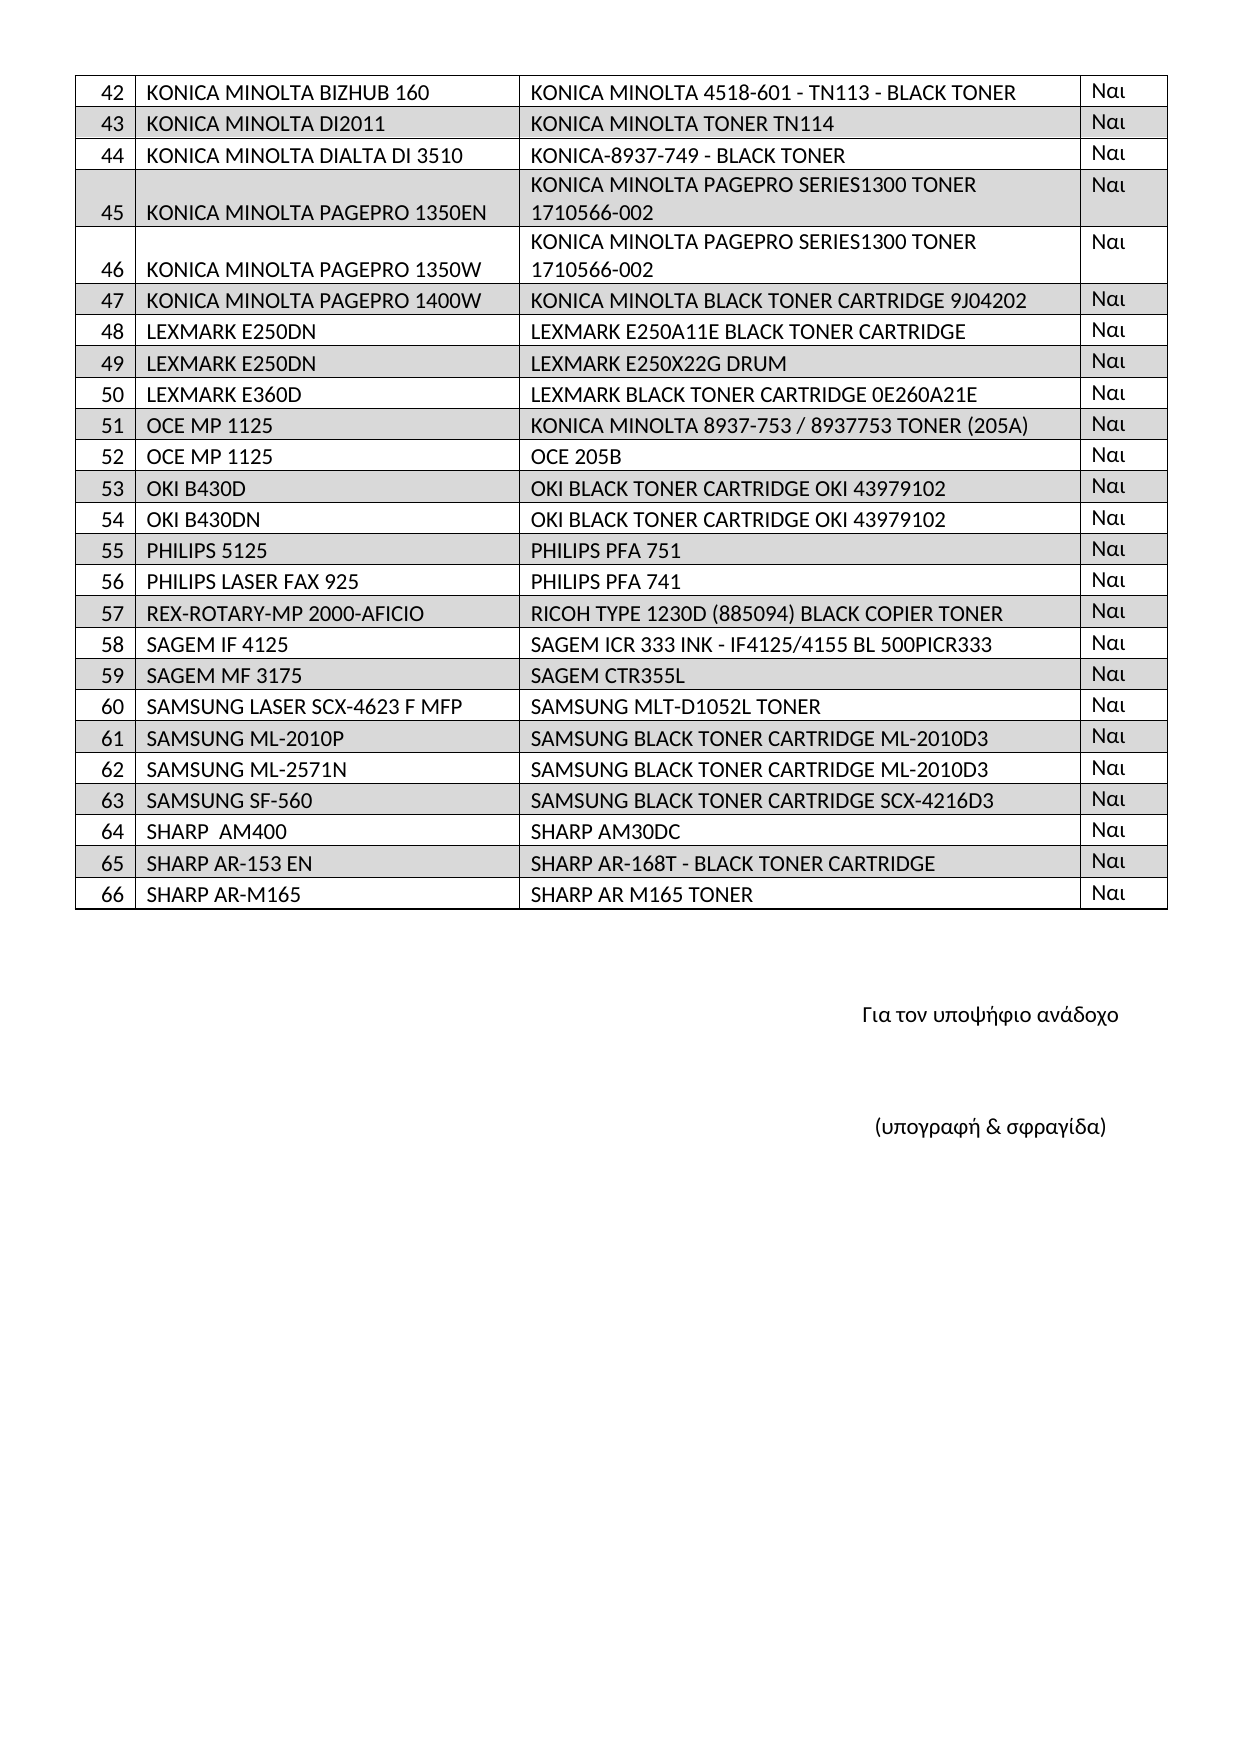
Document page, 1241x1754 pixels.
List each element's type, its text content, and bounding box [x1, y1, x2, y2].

table_cell 49 [76, 346, 135, 377]
table_cell Ναι [1081, 315, 1167, 345]
table_cell 51 [76, 409, 135, 439]
table_cell SAMSUNG BLACK TONER CARTRIDGE ML-2010D3 [520, 721, 1080, 752]
table_cell Ναι [1081, 690, 1167, 720]
table_cell 50 [76, 378, 135, 408]
table_cell SAMSUNG SF-560 [136, 784, 519, 814]
table_cell KONICA MINOLTA PAGEPRO 1400W [136, 284, 519, 314]
table_cell PHILIPS LASER FAX 925 [136, 565, 519, 595]
table_cell Ναι [1081, 503, 1167, 533]
table_cell Ναι [1081, 784, 1167, 814]
table_cell KONICA MINOLTA TONER TN114 [520, 107, 1080, 137]
table_cell OKI B430DN [136, 503, 519, 533]
table_cell SAGEM CTR355L [520, 659, 1080, 689]
table_cell LEXMARK BLACK TONER CARTRIDGE 0E260A21E [520, 378, 1080, 408]
table_cell 43 [76, 107, 135, 137]
table_cell 44 [76, 139, 135, 169]
table_cell SAMSUNG BLACK TONER CARTRIDGE SCX-4216D3 [520, 784, 1080, 814]
table_cell Ναι [1081, 878, 1167, 908]
table_cell SAMSUNG LASER SCX-4623 F MFP [136, 690, 519, 720]
table_cell LEXMARK E250A11E BLACK TONER CARTRIDGE [520, 315, 1080, 345]
table_cell 45 [76, 170, 135, 226]
table_cell KONICA-8937-749 - BLACK TONER [520, 139, 1080, 169]
table_cell Ναι [1081, 170, 1167, 226]
table_cell Ναι [1081, 471, 1167, 502]
table_cell 54 [76, 503, 135, 533]
table_cell Ναι [1081, 227, 1167, 283]
table_cell 46 [76, 227, 135, 283]
table_cell 58 [76, 628, 135, 658]
table_cell 66 [76, 878, 135, 908]
table_cell 63 [76, 784, 135, 814]
table_cell KONICA MINOLTA PAGEPRO SERIES1300 TONER 1710566-002 [520, 227, 1080, 283]
table_cell 42 [76, 76, 135, 106]
table_cell SAMSUNG MLT-D1052L TONER [520, 690, 1080, 720]
table_cell 55 [76, 534, 135, 564]
table_cell KONICA MINOLTA 4518-601 - TN113 - BLACK TONER [520, 76, 1080, 106]
table_cell REX-ROTARY-MP 2000-AFICIO [136, 596, 519, 627]
table_cell 57 [76, 596, 135, 627]
table_cell LEXMARK E250DN [136, 315, 519, 345]
table_cell PHILIPS 5125 [136, 534, 519, 564]
table_cell 59 [76, 659, 135, 689]
table_cell KONICA MINOLTA 8937-753 / 8937753 TONER (205A) [520, 409, 1080, 439]
table_cell Ναι [1081, 753, 1167, 783]
table_cell Ναι [1081, 409, 1167, 439]
table_cell LEXMARK E250X22G DRUM [520, 346, 1080, 377]
table_cell 61 [76, 721, 135, 752]
table_cell SAMSUNG ML-2571N [136, 753, 519, 783]
table_cell Ναι [1081, 815, 1167, 845]
table_cell KONICA MINOLTA PAGEPRO SERIES1300 TONER 1710566-002 [520, 170, 1080, 226]
table_cell Ναι [1081, 846, 1167, 877]
table_cell Ναι [1081, 440, 1167, 470]
table_cell KONICA MINOLTA BIZHUB 160 [136, 76, 519, 106]
table_cell SAMSUNG ML-2010P [136, 721, 519, 752]
table_cell Ναι [1081, 565, 1167, 595]
table_cell OCE MP 1125 [136, 440, 519, 470]
table_cell 47 [76, 284, 135, 314]
table_cell SHARP AM400 [136, 815, 519, 845]
table_cell SAGEM ICR 333 INK - IF4125/4155 BL 500PICR333 [520, 628, 1080, 658]
table_cell 53 [76, 471, 135, 502]
table_cell OCE 205B [520, 440, 1080, 470]
table_cell SHARP AR-168T - BLACK TONER CARTRIDGE [520, 846, 1080, 877]
table_cell 62 [76, 753, 135, 783]
table_cell SHARP AR M165 TONER [520, 878, 1080, 908]
table_cell SAGEM MF 3175 [136, 659, 519, 689]
table_cell OKI BLACK TONER CARTRIDGE OKI 43979102 [520, 503, 1080, 533]
table_cell RICOH TYPE 1230D (885094) BLACK COPIER TONER [520, 596, 1080, 627]
table_cell Ναι [1081, 284, 1167, 314]
table_cell SAMSUNG BLACK TONER CARTRIDGE ML-2010D3 [520, 753, 1080, 783]
table_cell 52 [76, 440, 135, 470]
text (υπογραφή & σφραγίδα) [75, 1112, 1165, 1140]
table_cell 64 [76, 815, 135, 845]
table_cell Ναι [1081, 76, 1167, 106]
table_cell 65 [76, 846, 135, 877]
table_cell KONICA MINOLTA PAGEPRO 1350EN [136, 170, 519, 226]
table_cell SAGEM IF 4125 [136, 628, 519, 658]
table_cell Ναι [1081, 596, 1167, 627]
table_cell Ναι [1081, 721, 1167, 752]
table_cell OKI BLACK TONER CARTRIDGE OKI 43979102 [520, 471, 1080, 502]
table_cell OKI B430D [136, 471, 519, 502]
table_cell 48 [76, 315, 135, 345]
table_cell KONICA MINOLTA DIALTA DI 3510 [136, 139, 519, 169]
table_cell KONICA MINOLTA BLACK TONER CARTRIDGE 9J04202 [520, 284, 1080, 314]
table_cell KONICA MINOLTA DI2011 [136, 107, 519, 137]
table_cell Ναι [1081, 139, 1167, 169]
table_cell 56 [76, 565, 135, 595]
text Για τον υποψήφιο ανάδοχο [75, 1000, 1165, 1028]
table_cell LEXMARK E250DN [136, 346, 519, 377]
table_cell PHILIPS PFA 751 [520, 534, 1080, 564]
table_cell Ναι [1081, 107, 1167, 137]
table_cell KONICA MINOLTA PAGEPRO 1350W [136, 227, 519, 283]
table_cell Ναι [1081, 534, 1167, 564]
table_cell OCE MP 1125 [136, 409, 519, 439]
table_cell 60 [76, 690, 135, 720]
table_cell SHARP AR-M165 [136, 878, 519, 908]
table_cell Ναι [1081, 378, 1167, 408]
table_cell LEXMARK E360D [136, 378, 519, 408]
table_cell Ναι [1081, 659, 1167, 689]
table_cell SHARP AM30DC [520, 815, 1080, 845]
table_cell Ναι [1081, 346, 1167, 377]
table_cell SHARP AR-153 EN [136, 846, 519, 877]
table_cell PHILIPS PFA 741 [520, 565, 1080, 595]
table_cell Ναι [1081, 628, 1167, 658]
